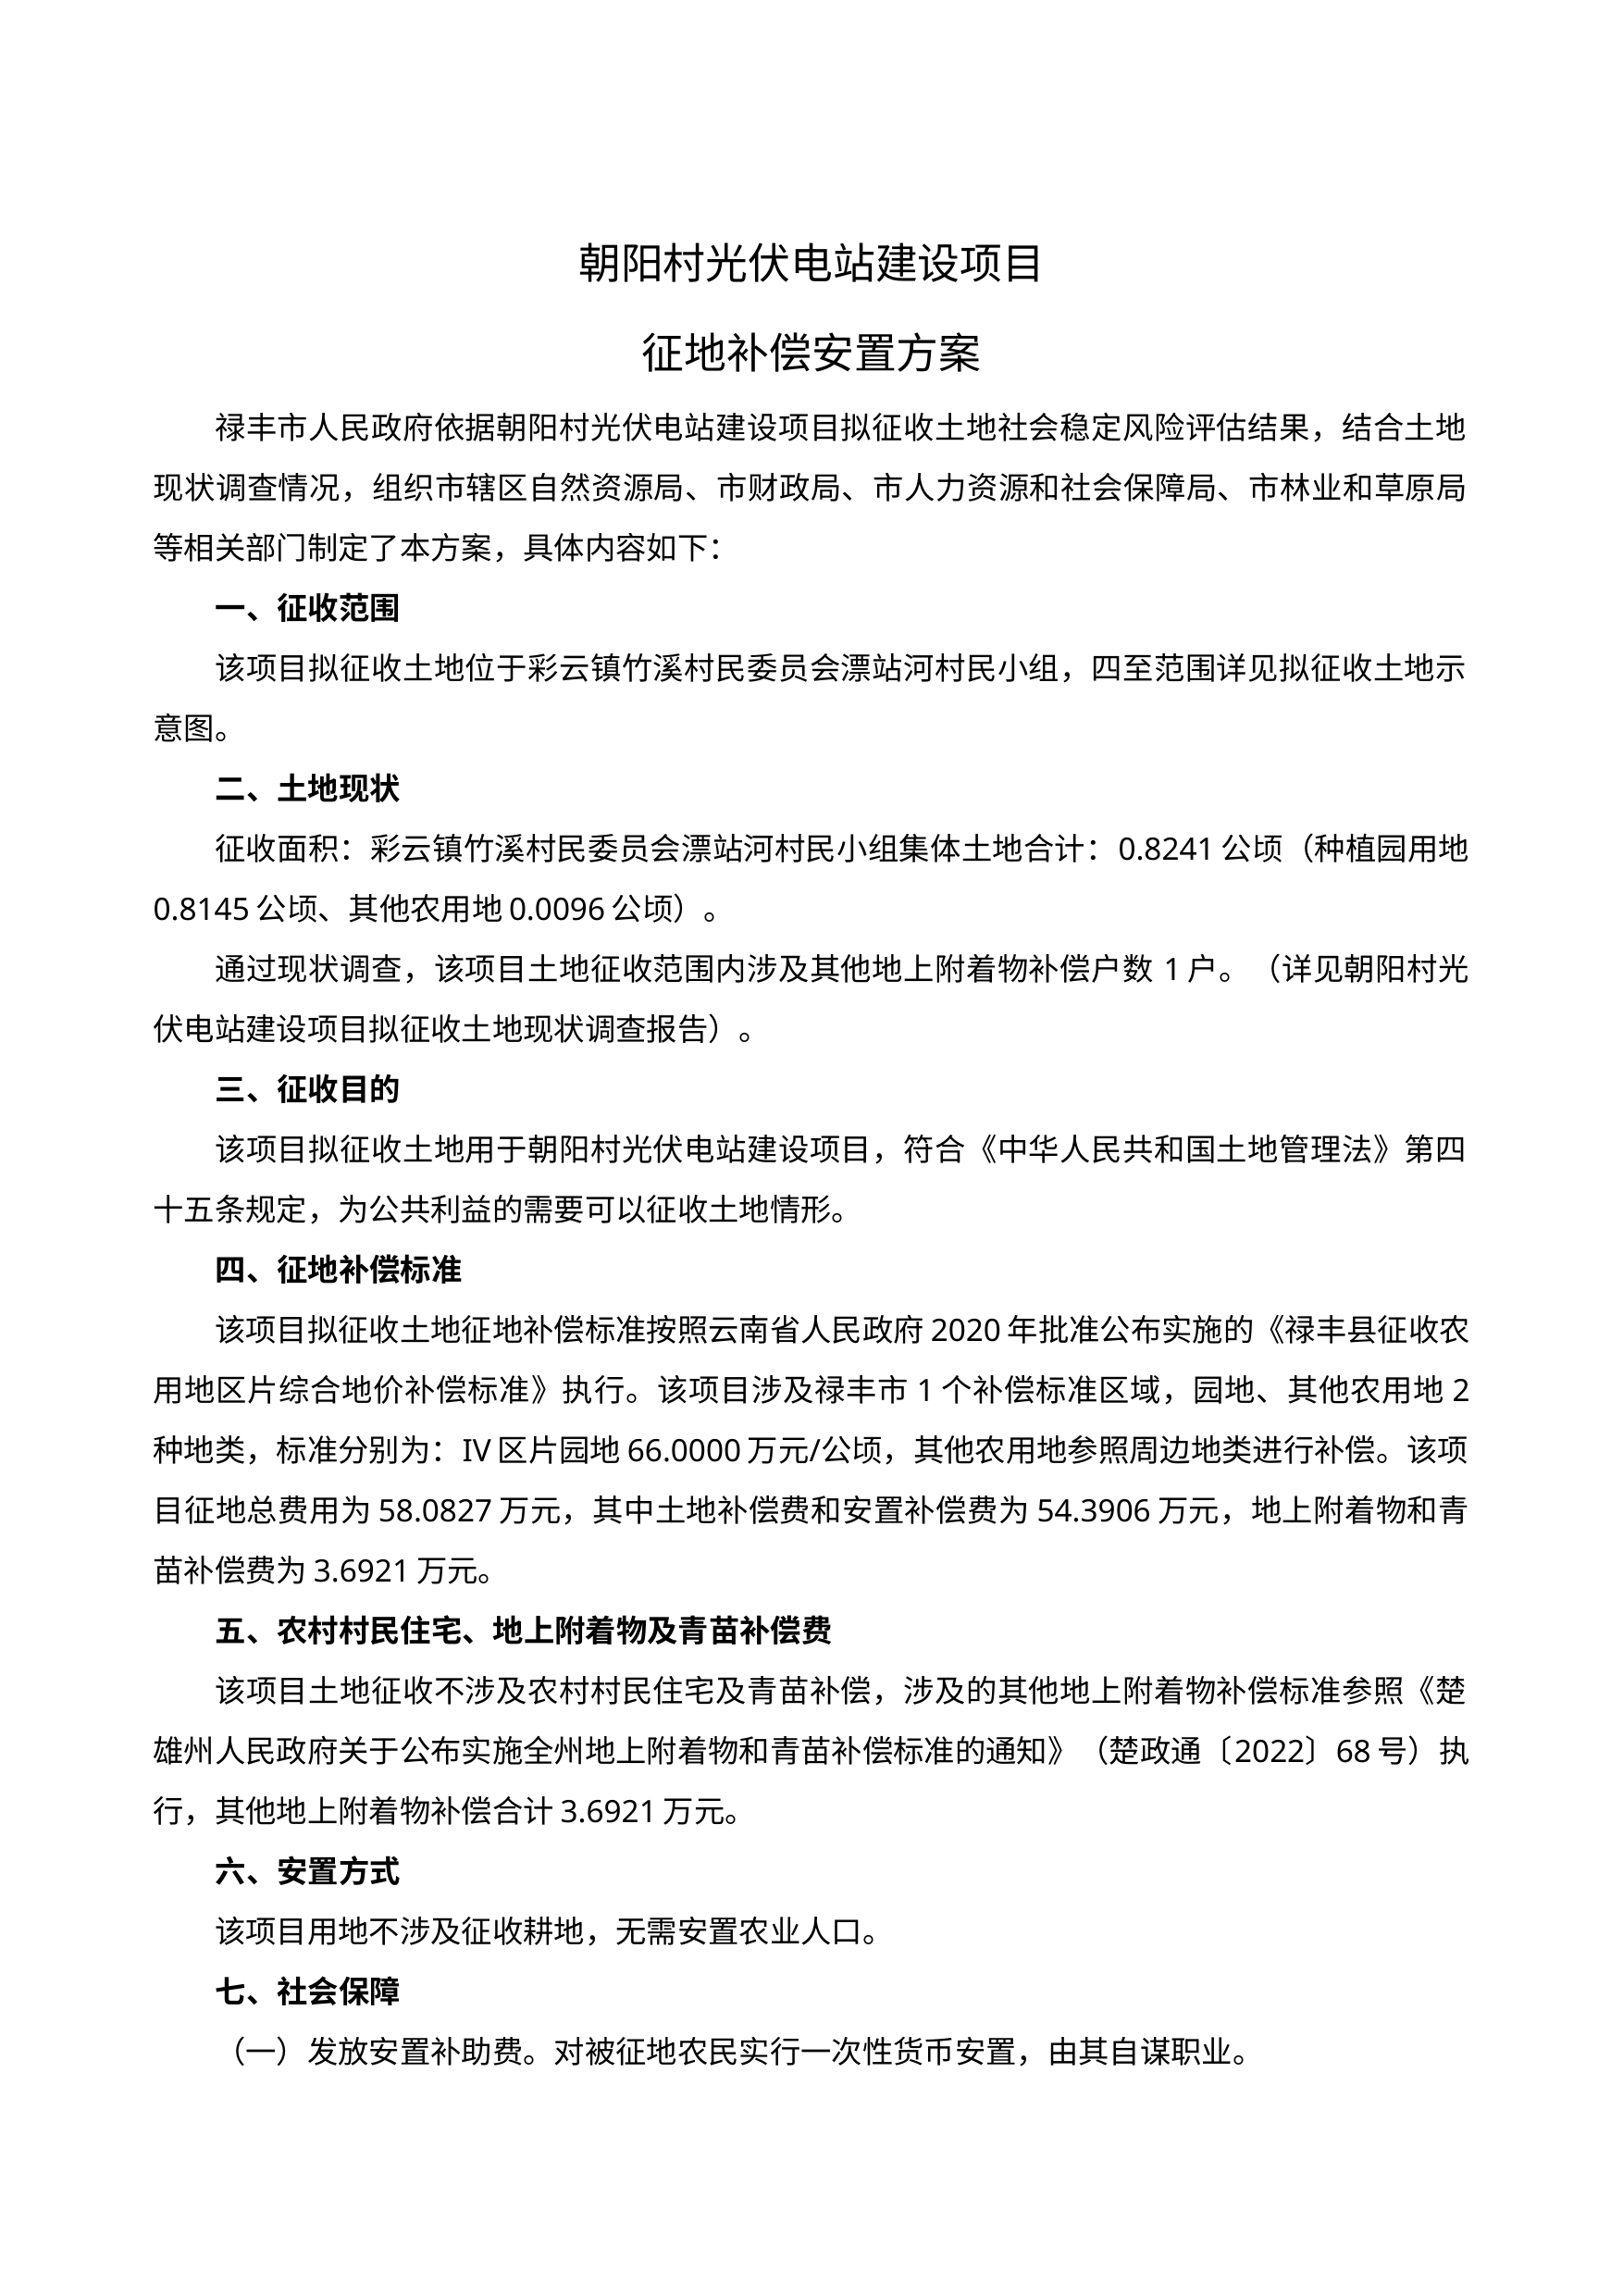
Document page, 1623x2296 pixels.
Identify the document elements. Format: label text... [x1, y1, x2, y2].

text 五、农村村民住宅、地上附着物及青苗补偿费 [153, 1599, 1469, 1659]
text 二、土地现状 [153, 757, 1469, 817]
text 通过现状调查，该项目土地征收范围内涉及其他地上附着物补偿户数1户。（详见朝阳村光伏电站建设项目拟征收土地现状调查报告）。 [153, 937, 1469, 1058]
text 征地补偿安置方案 [153, 305, 1469, 396]
text 一、征收范围 [153, 577, 1469, 637]
text 该项目用地不涉及征收耕地，无需安置农业人口。 [153, 1900, 1469, 1960]
text 该项目拟征收土地征地补偿标准按照云南省人民政府2020年批准公布实施的《禄丰县征收农用地区片综合地价补偿标准》执行。该项目涉及禄丰市1个补偿标准区域，园地、其他农用地2种地类，标准分别为：IV区片园地66.0000万元/公顷，其他农用地参照周边地类进行补偿。该项目征地总费用为58.0827万元，其中土地补偿费和安置补偿费为54.3906万元，地上附着物和青苗补偿费为3.6921万元。 [153, 1298, 1469, 1599]
text 征收面积：彩云镇竹溪村民委员会漂站河村民小组集体土地合计：0.8241公顷（种植园用地0.8145公顷、其他农用地0.0096公顷）。 [153, 817, 1469, 937]
text 该项目拟征收土地位于彩云镇竹溪村民委员会漂站河村民小组，四至范围详见拟征收土地示意图。 [153, 637, 1469, 757]
text 该项目土地征收不涉及农村村民住宅及青苗补偿，涉及的其他地上附着物补偿标准参照《楚雄州人民政府关于公布实施全州地上附着物和青苗补偿标准的通知》（楚政通〔2022〕68号）执行，其他地上附着物补偿合计3.6921万元。 [153, 1659, 1469, 1840]
text 四、征地补偿标准 [153, 1238, 1469, 1298]
text 六、安置方式 [153, 1840, 1469, 1900]
text 朝阳村光伏电站建设项目 [153, 216, 1469, 305]
text 该项目拟征收土地用于朝阳村光伏电站建设项目，符合《中华人民共和国土地管理法》第四十五条规定，为公共利益的需要可以征收土地情形。 [153, 1118, 1469, 1238]
text 三、征收目的 [153, 1058, 1469, 1118]
text （一）发放安置补助费。对被征地农民实行一次性货币安置，由其自谋职业。 [153, 2020, 1469, 2080]
text 禄丰市人民政府依据朝阳村光伏电站建设项目拟征收土地社会稳定风险评估结果，结合土地现状调查情况，组织市辖区自然资源局、市财政局、市人力资源和社会保障局、市林业和草原局等相关部门制定了本方案，具体内容如下： [153, 396, 1469, 577]
text 七、社会保障 [153, 1960, 1469, 2020]
